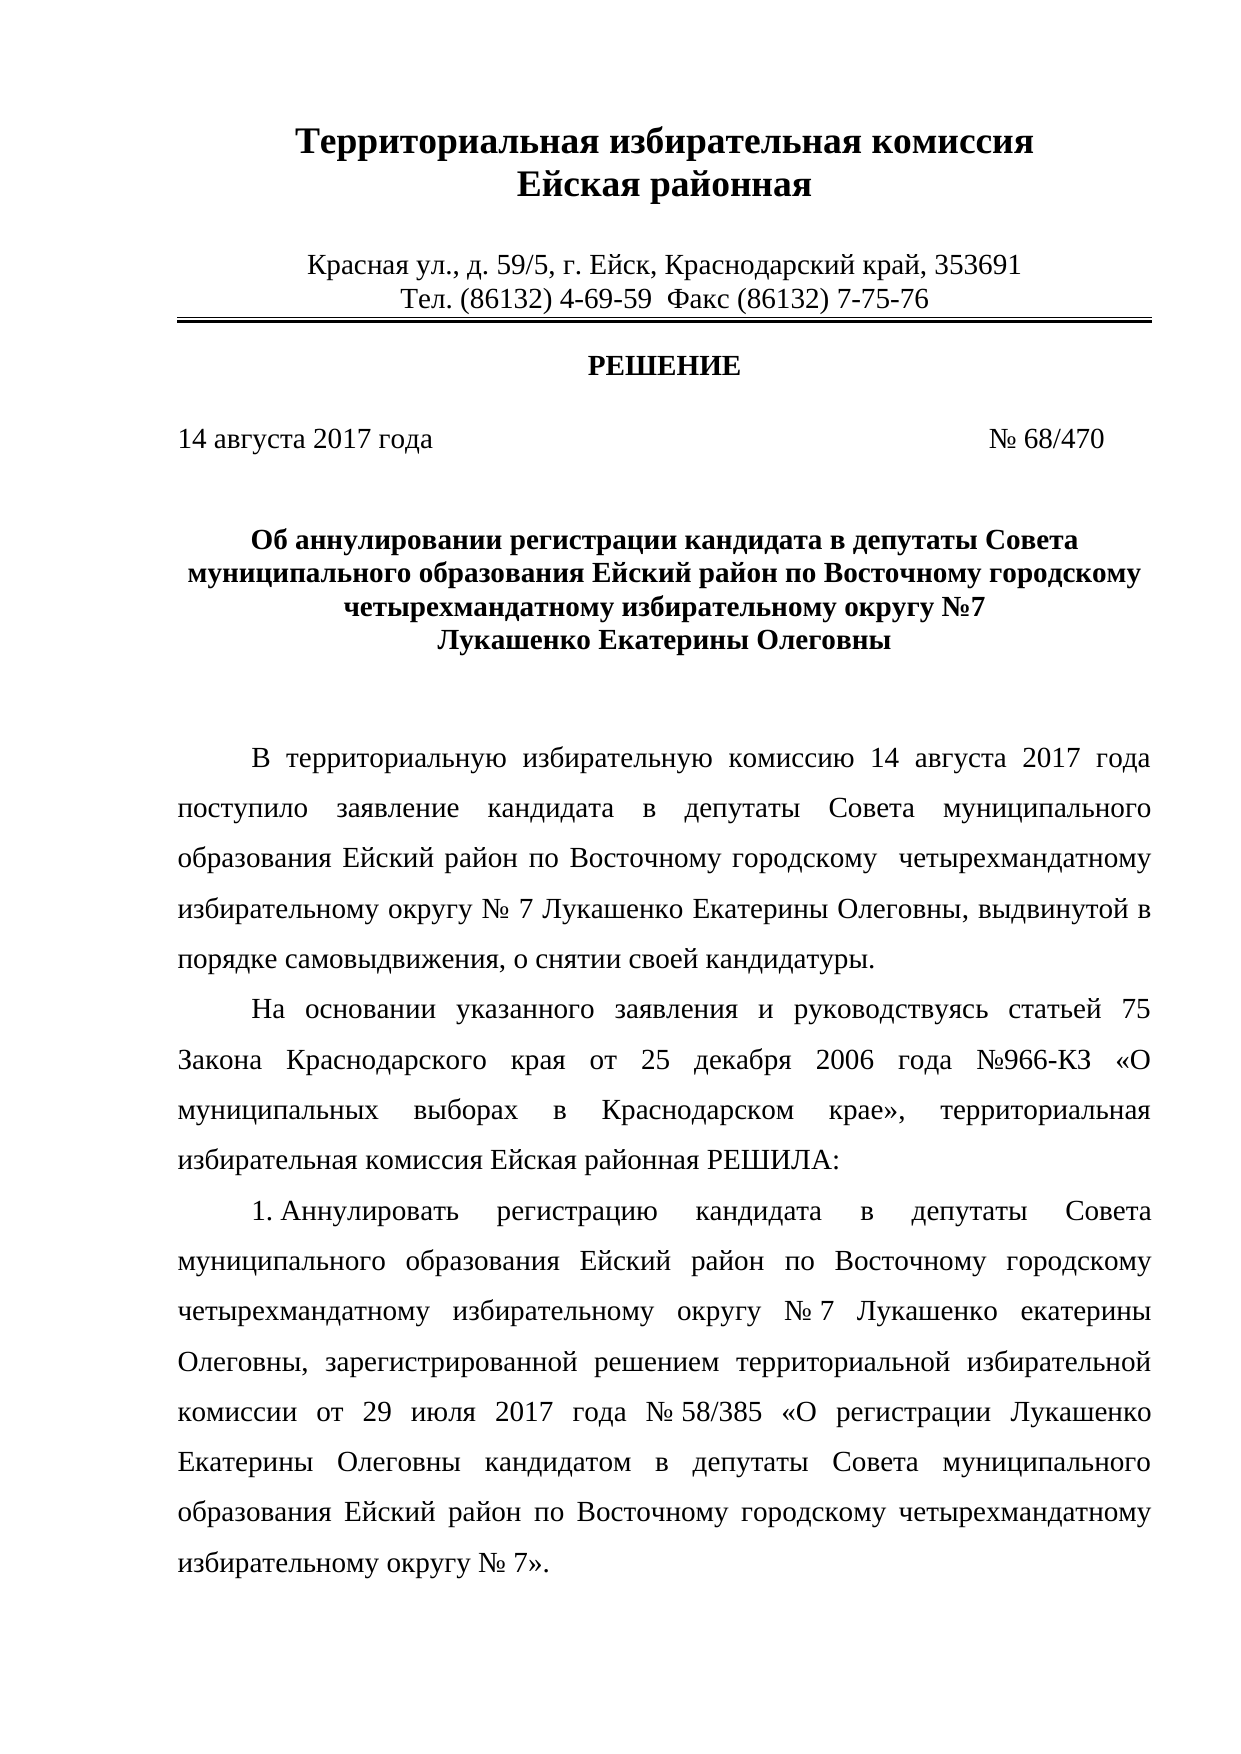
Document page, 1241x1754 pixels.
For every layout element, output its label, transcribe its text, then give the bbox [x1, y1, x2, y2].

text Лукашенко Екатерины Олеговны [177, 622, 1152, 656]
text Тел. (86132) 4-69-59 Факс (86132) 7-75-76 [177, 281, 1152, 317]
text Красная ул., д. 59/5, г. Ейск, Краснодарский край, 353691 [177, 247, 1152, 281]
text 1. Аннулировать регистрацию кандидата в депутаты Совета муниципального образования Ейский район по Восточному городскому четырехмандатному избирательному округу № 7 Лукашенко екатерины Олеговны, зарегистрированной решением территориальной избирательной комиссии от 29 июля 2017 года № 58/385 «О регистрации Лукашенко Екатерины Олеговны кандидатом в депутаты Совета муниципального образования Ейский район по Восточному городскому четырехмандатному избирательному округу № 7». [177, 1193, 1152, 1578]
text Ейская районная [177, 161, 1152, 204]
text Об аннулировании регистрации кандидата в депутаты Совета [177, 522, 1152, 555]
subtitle РЕШЕНИЕ [177, 348, 1152, 381]
text 14 августа 2017 года № 68/470 [177, 421, 1152, 455]
text В территориальную избирательную комиссию 14 августа 2017 года поступило заявление кандидата в депутаты Совета муниципального образования Ейский район по Восточному городскому четырехмандатному избирательному округу № 7 Лукашенко Екатерины Олеговны, выдвинутой в порядке самовыдвижения, о снятии своей кандидатуры. [177, 740, 1152, 975]
text На основании указанного заявления и руководствуясь статьей 75 Закона Краснодарского края от 25 декабря 2006 года №966-КЗ «О муниципальных выборах в Краснодарском крае», территориальная избирательная комиссия Ейская районная РЕШИЛА: [177, 991, 1152, 1176]
text Территориальная избирательная комиссия [177, 118, 1152, 161]
text муниципального образования Ейский район по Восточному городскому четырехмандатному избирательному округу №7 [177, 555, 1152, 622]
